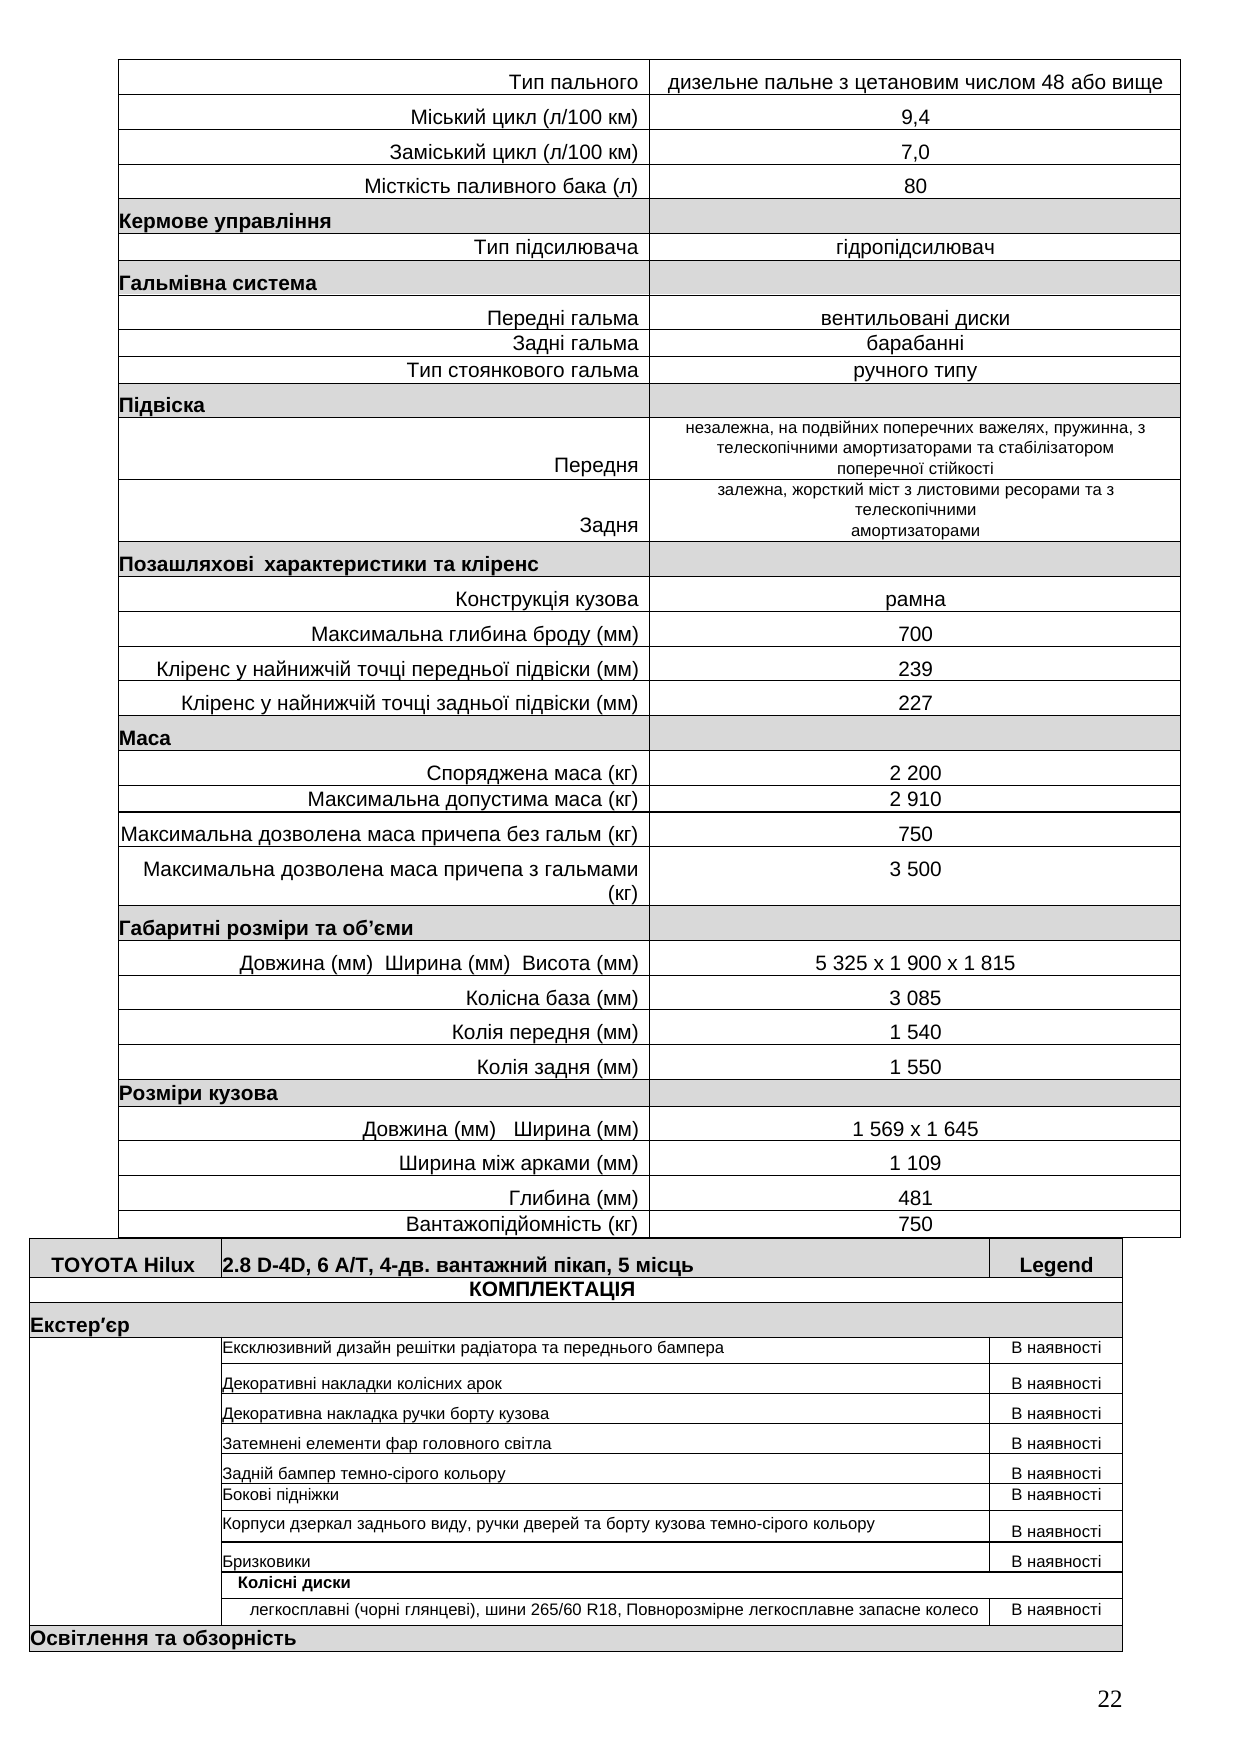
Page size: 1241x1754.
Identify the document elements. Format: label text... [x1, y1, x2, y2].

table_cell 750 [650, 813, 1180, 846]
table_cell Декоративні накладки колісних арок [222, 1364, 989, 1393]
table_cell 2 200 [650, 751, 1180, 785]
table_cell 2 910 [650, 786, 1180, 811]
table_cell КОМПЛЕКТАЦІЯ [30, 1278, 1122, 1302]
table_cell Колія передня (мм) [119, 1010, 649, 1044]
table_cell дизельне пальне з цетановим числом 48 або вище [650, 60, 1180, 94]
table_cell 1 550 [650, 1045, 1180, 1079]
table_cell Кліренс у найнижчій точці задньої підвіски (мм) [119, 681, 649, 715]
table_cell Максимальна дозволена маса причепа без гальм (кг) [119, 813, 649, 846]
table_cell Маса [119, 716, 649, 750]
table_header TOYOTA Hilux [30, 1239, 221, 1277]
table_cell Тип підсилювача [119, 234, 649, 260]
table_cell Глибина (мм) [119, 1176, 649, 1210]
table_cell Вантажопідйомність (кг) [119, 1211, 649, 1237]
table_cell Максимальна дозволена маса причепа з гальмами (кг) [119, 847, 649, 905]
table_cell Конструкція кузова [119, 577, 649, 611]
table_cell В наявності [990, 1424, 1122, 1453]
table_cell Гальмівна система [119, 261, 649, 294]
table_cell В наявності [990, 1394, 1122, 1423]
table_cell 3 085 [650, 976, 1180, 1009]
table_cell ручного типу [650, 357, 1180, 382]
table_cell вентильовані диски [650, 296, 1180, 329]
table_cell Задня [119, 480, 649, 541]
table_cell [650, 542, 1180, 576]
table_cell В наявності [990, 1454, 1122, 1483]
table_cell гідропідсилювач [650, 234, 1180, 260]
table_cell В наявності [990, 1511, 1122, 1541]
table_cell 3 500 [650, 847, 1180, 905]
table_cell Підвіска [119, 384, 649, 417]
table_cell Колісна база (мм) [119, 976, 649, 1009]
table_cell [650, 199, 1180, 233]
table_cell 750 [650, 1211, 1180, 1237]
table_cell Передня [119, 418, 649, 479]
table_cell [650, 1080, 1180, 1106]
table_header 2.8 D-4D, 6 A/T, 4-дв. вантажний пікап, 5 місць [222, 1239, 989, 1277]
table_cell Колія задня (мм) [119, 1045, 649, 1079]
table_cell Бокові підніжки [222, 1484, 989, 1510]
table_cell Задні гальма [119, 330, 649, 356]
table_cell Максимальна глибина броду (мм) [119, 612, 649, 646]
table_cell Габаритні розміри та об’єми [119, 906, 649, 940]
table_cell В наявності [990, 1364, 1122, 1393]
table_cell Міський цикл (л/100 км) [119, 95, 649, 129]
table_cell Місткість паливного бака (л) [119, 165, 649, 198]
table_cell Споряджена маса (кг) [119, 751, 649, 785]
table_cell 5 325 х 1 900 х 1 815 [650, 941, 1180, 974]
table_header Legend [990, 1239, 1122, 1277]
table_cell Довжина (мм) Ширина (мм) Висота (мм) [119, 941, 649, 974]
table_cell Довжина (мм) Ширина (мм) [119, 1107, 649, 1140]
table_cell Ширина між арками (мм) [119, 1141, 649, 1175]
table_cell В наявності [990, 1338, 1122, 1363]
table_cell Тип стоянкового гальма [119, 357, 649, 382]
table_cell В наявності [990, 1543, 1122, 1571]
table_cell Передні гальма [119, 296, 649, 329]
table_cell [650, 261, 1180, 294]
table_cell Освітлення та обзорність [30, 1626, 1122, 1651]
table_cell легкосплавні (чорні глянцеві), шини 265/60 R18, Повнорозмірне легкосплавне запасне колесо [222, 1599, 989, 1624]
table_cell В наявності [990, 1484, 1122, 1510]
table_cell Тип пального [119, 60, 649, 94]
table_cell Екстер′єр [30, 1303, 1122, 1337]
table_cell 1 109 [650, 1141, 1180, 1175]
table_cell Задній бампер темно-сірого кольору [222, 1454, 989, 1483]
table_cell Затемнені елементи фар головного світла [222, 1424, 989, 1453]
table_cell Розміри кузова [119, 1080, 649, 1106]
table_cell Заміський цикл (л/100 км) [119, 130, 649, 163]
table_cell залежна, жорсткий міст з листовими ресорами та з телескопічними амортизаторами [650, 480, 1180, 541]
table_cell 80 [650, 165, 1180, 198]
table_cell незалежна, на подвійних поперечних важелях, пружинна, з телескопічними амортизаторами та стабілізатором поперечної стійкості [650, 418, 1180, 479]
table_cell [650, 906, 1180, 940]
table_cell Бризковики [222, 1543, 989, 1571]
table_cell Корпуси дзеркал заднього виду, ручки дверей та борту кузова темно-сірого кольору [222, 1511, 989, 1541]
table_cell [650, 716, 1180, 750]
table_cell 239 [650, 647, 1180, 680]
table_cell Колісні диски [222, 1573, 1122, 1598]
table_cell Ексклюзивний дизайн решітки радіатора та переднього бампера [222, 1338, 989, 1363]
table_cell Кермове управління [119, 199, 649, 233]
table_cell Декоративна накладка ручки борту кузова [222, 1394, 989, 1423]
table_cell 700 [650, 612, 1180, 646]
table_cell 227 [650, 681, 1180, 715]
table_cell В наявності [990, 1599, 1122, 1624]
table_cell Позашляхові характеристики та кліренс [119, 542, 649, 576]
table_cell [30, 1338, 221, 1624]
table_cell 1 540 [650, 1010, 1180, 1044]
table_cell 9,4 [650, 95, 1180, 129]
table_cell Максимальна допустима маса (кг) [119, 786, 649, 811]
table_cell барабанні [650, 330, 1180, 356]
table_cell 481 [650, 1176, 1180, 1210]
table_cell рамна [650, 577, 1180, 611]
table_cell 7,0 [650, 130, 1180, 163]
table_cell 1 569 х 1 645 [650, 1107, 1180, 1140]
table_cell Кліренс у найнижчій точці передньої підвіски (мм) [119, 647, 649, 680]
table_cell [650, 384, 1180, 417]
